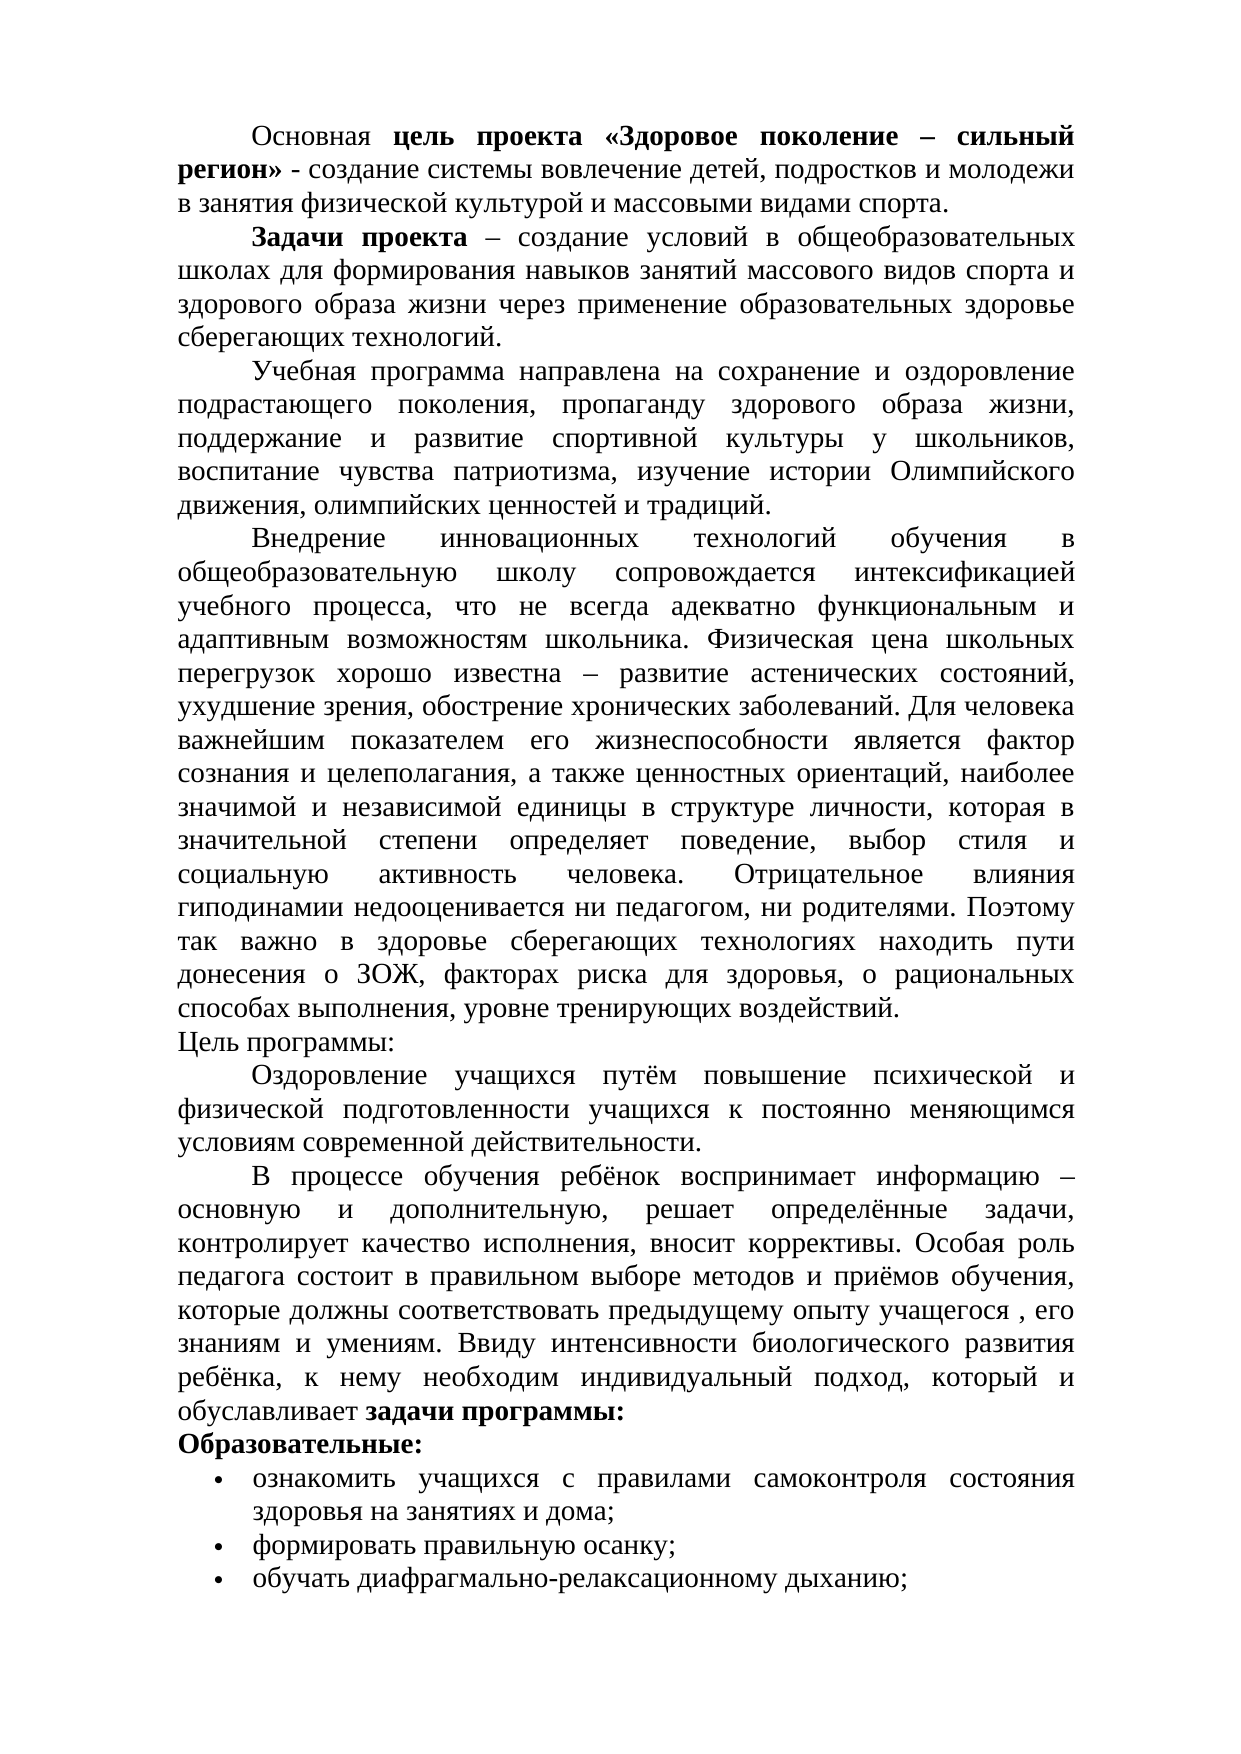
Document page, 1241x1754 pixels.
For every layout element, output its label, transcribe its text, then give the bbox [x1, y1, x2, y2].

text Учебная программа направлена на сохранение и оздоровление подрастающего поколения, пропаганду здорового образа жизни, поддержание и развитие спортивной культуры у школьников, воспитание чувства патриотизма, изучение истории Олимпийского движения, олимпийских ценностей и традиций. [177, 353, 1076, 521]
text Внедрение инновационных технологий обучения в общеобразовательную школу сопровождается интексификацией учебного процесса, что не всегда адекватно функциональным и адаптивным возможностям школьника. Физическая цена школьных перегрузок хорошо известна – развитие астенических состояний, ухудшение зрения, обострение хронических заболеваний. Для человека важнейшим показателем его жизнеспособности является фактор сознания и целеполагания, а также ценностных ориентаций, наиболее значимой и независимой единицы в структуре личности, которая в значительной степени определяет поведение, выбор стиля и социальную активность человека. Отрицательное влияния гиподинамии недооценивается ни педагогом, ни родителями. Поэтому так важно в здоровье сберегающих технологиях находить пути донесения о ЗОЖ, факторах риска для здоровья, о рациональных способах выполнения, уровне тренирующих воздействий. [177, 521, 1076, 1024]
text Оздоровление учащихся путём повышение психической и физической подготовленности учащихся к постоянно меняющимся условиям современной действительности. [177, 1057, 1076, 1158]
text Основная цель проекта «Здоровое поколение – сильный регион» - создание системы вовлечение детей, подростков и молодежи в занятия физической культурой и массовыми видами спорта. [177, 118, 1076, 219]
list формировать правильную осанку; [215, 1527, 1076, 1560]
list ознакомить учащихся с правилами самоконтроля состояния здоровья на занятиях и дома; [215, 1460, 1076, 1527]
text В процессе обучения ребёнок воспринимает информацию – основную и дополнительную, решает определённые задачи, контролирует качество исполнения, вносит коррективы. Особая роль педагога состоит в правильном выборе методов и приёмов обучения, которые должны соответствовать предыдущему опыту учащегося , его знаниям и умениям. Ввиду интенсивности биологического развития ребёнка, к нему необходим индивидуальный подход, который и обуславливает задачи программы: [177, 1158, 1076, 1426]
text Образовательные: [177, 1426, 1076, 1460]
text Задачи проекта – создание условий в общеобразовательных школах для формирования навыков занятий массового видов спорта и здорового образа жизни через применение образовательных здоровье сберегающих технологий. [177, 219, 1076, 353]
list обучать диафрагмально-релаксационному дыханию; [215, 1560, 1076, 1594]
text Цель программы: [177, 1024, 1076, 1057]
